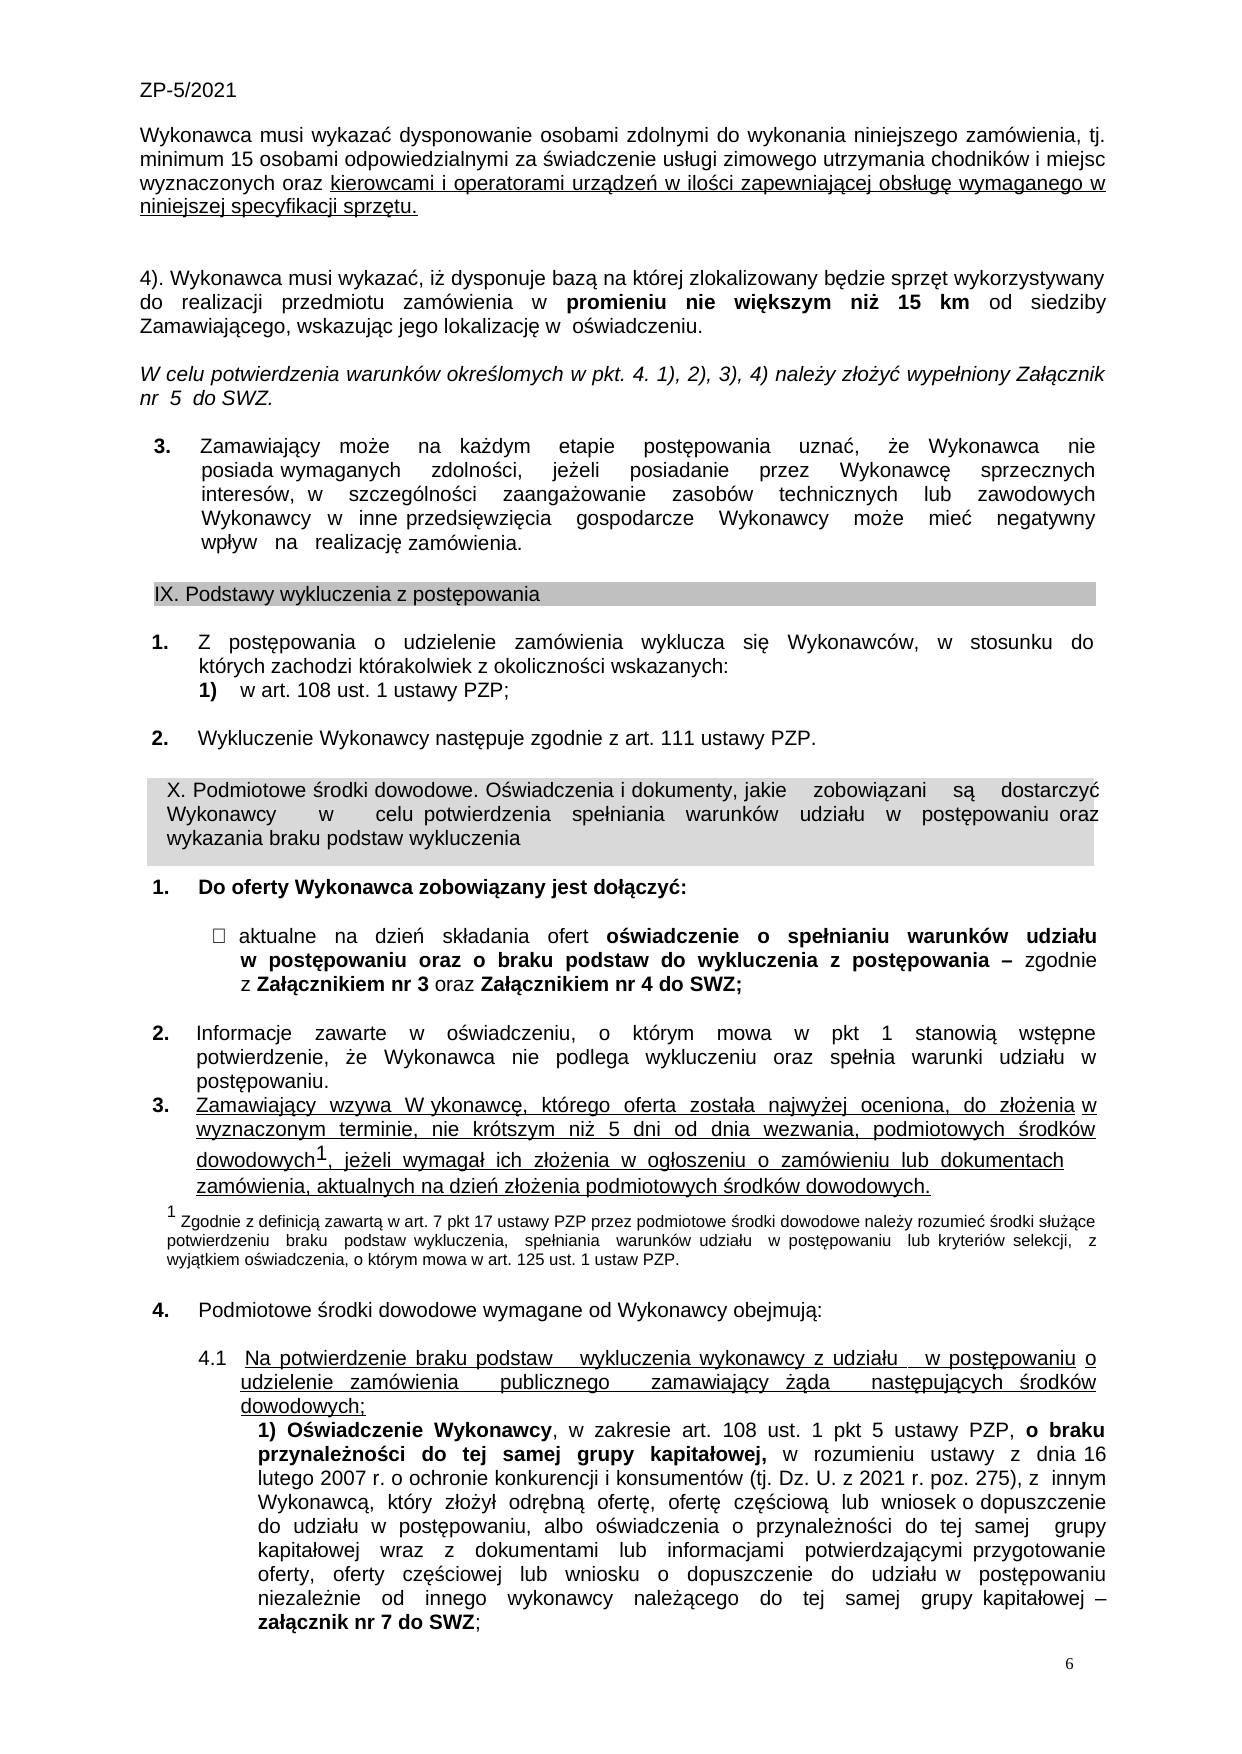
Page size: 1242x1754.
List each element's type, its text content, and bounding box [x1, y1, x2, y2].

text W celu potwierdzenia warunków określomych w pkt. 4. 1), 2), 3), 4) należy złożyć wypełniony Załącznik nr 5 do SWZ. [139, 362, 1106, 410]
text zamówienia, aktualnych na dzień złożenia podmiotowych środków dowodowych. [196, 1172, 1106, 1198]
text 1 Zgodnie z definicją zawartą w art. 7 pkt 17 ustawy PZP przez podmiotowe środki dowodowe należy rozumieć środki służące potwierdzeniu braku podstaw wykluczenia, spełniania warunków udziału w postępowaniu lub kryteriów selekcji, z wyjątkiem oświadczenia, o którym mowa w art. 125 ust. 1 ustaw PZP. [167, 1202, 1098, 1269]
text 4.1 Na potwierdzenie braku podstaw wykluczenia wykonawcy z udziału w postępowaniu o udzielenie zamówienia publicznego zamawiający żąda następujących środków dowodowych; [198, 1346, 1097, 1418]
text 3. Zamawiający może na każdym etapie postępowania uznać, że Wykonawca nie posiada wymaganych zdolności, jeżeli posiadanie przez Wykonawcę sprzecznych interesów, w szczególności zaangażowanie zasobów technicznych lub zawodowych Wykonawcy w inne przedsięwzięcia gospodarcze Wykonawcy może mieć negatywny wpływ na realizację zamówienia. [153, 434, 1095, 555]
text 1) w art. 108 ust. 1 ustawy PZP; [199, 678, 1106, 702]
text 1. Do oferty Wykonawca zobowiązany jest dołączyć: [152, 874, 1106, 898]
text  aktualne na dzień składania ofert oświadczenie o spełnianiu warunków udziału w postępowaniu oraz o braku podstaw do wykluczenia z postępowania – zgodnie z Załącznikiem nr 3 oraz Załącznikiem nr 4 do SWZ; [211, 923, 1097, 995]
text X. Podmiotowe środki dowodowe. Oświadczenia i dokumenty, jakie zobowiązani są dostarczyć Wykonawcy w celu potwierdzenia spełniania warunków udziału w postępowaniu oraz wykazania braku podstaw wykluczenia [167, 778, 1099, 849]
text 1) Oświadczenie Wykonawcy, w zakresie art. 108 ust. 1 pkt 5 ustawy PZP, o braku przynależności do tej samej grupy kapitałowej, w rozumieniu ustawy z dnia 16 lutego 2007 r. o ochronie konkurencji i konsumentów (tj. Dz. U. z 2021 r. poz. 275), z innym Wykonawcą, który złożył odrębną ofertę, ofertę częściową lub wniosek o dopuszczenie do udziału w postępowaniu, albo oświadczenia o przynależności do tej samej grupy kapitałowej wraz z dokumentami lub informacjami potwierdzającymi przygotowanie oferty, oferty częściowej lub wniosku o dopuszczenie do udziału w postępowaniu niezależnie od innego wykonawcy należącego do tej samej grupy kapitałowej – załącznik nr 7 do SWZ; [258, 1418, 1106, 1634]
text 3. Zamawiający wzywa W ykonawcę, którego oferta została najwyżej oceniona, do złożenia w wyznaczonym terminie, nie krótszym niż 5 dni od dnia wezwania, podmiotowych środków dowodowych1, jeżeli wymagał ich złożenia w ogłoszeniu o zamówieniu lub dokumentach [152, 1093, 1097, 1172]
text 4. Podmiotowe środki dowodowe wymagane od Wykonawcy obejmują: [152, 1297, 1106, 1321]
text 2. Wykluczenie Wykonawcy następuje zgodnie z art. 111 ustawy PZP. [151, 726, 1106, 750]
text 2. Informacje zawarte w oświadczeniu, o którym mowa w pkt 1 stanowią wstępne potwierdzenie, że Wykonawca nie podlega wykluczeniu oraz spełnia warunki udziału w postępowaniu. [152, 1021, 1097, 1093]
list Wykonawca musi wykazać dysponowanie osobami zdolnymi do wykonania niniejszego zamówienia, tj. minimum 15 osobami odpowiedzialnymi za świadczenie usługi zimowego utrzymania chodników i miejsc wyznaczonych oraz kierowcami i operatorami urządzeń w ilości zapewniającej obsługę wymaganego w niniejszej specyfikacji sprzętu. [139, 122, 1106, 218]
text 1. Z postępowania o udzielenie zamówienia wyklucza się Wykonawców, w stosunku do których zachodzi którakolwiek z okoliczności wskazanych: [151, 629, 1094, 677]
list 4). Wykonawca musi wykazać, iż dysponuje bazą na której zlokalizowany będzie sprzęt wykorzystywany do realizacji przedmiotu zamówienia w promieniu nie większym niż od siedziby Zamawiającego, wskazując jego lokalizację w oświadczeniu. [139, 266, 1106, 338]
